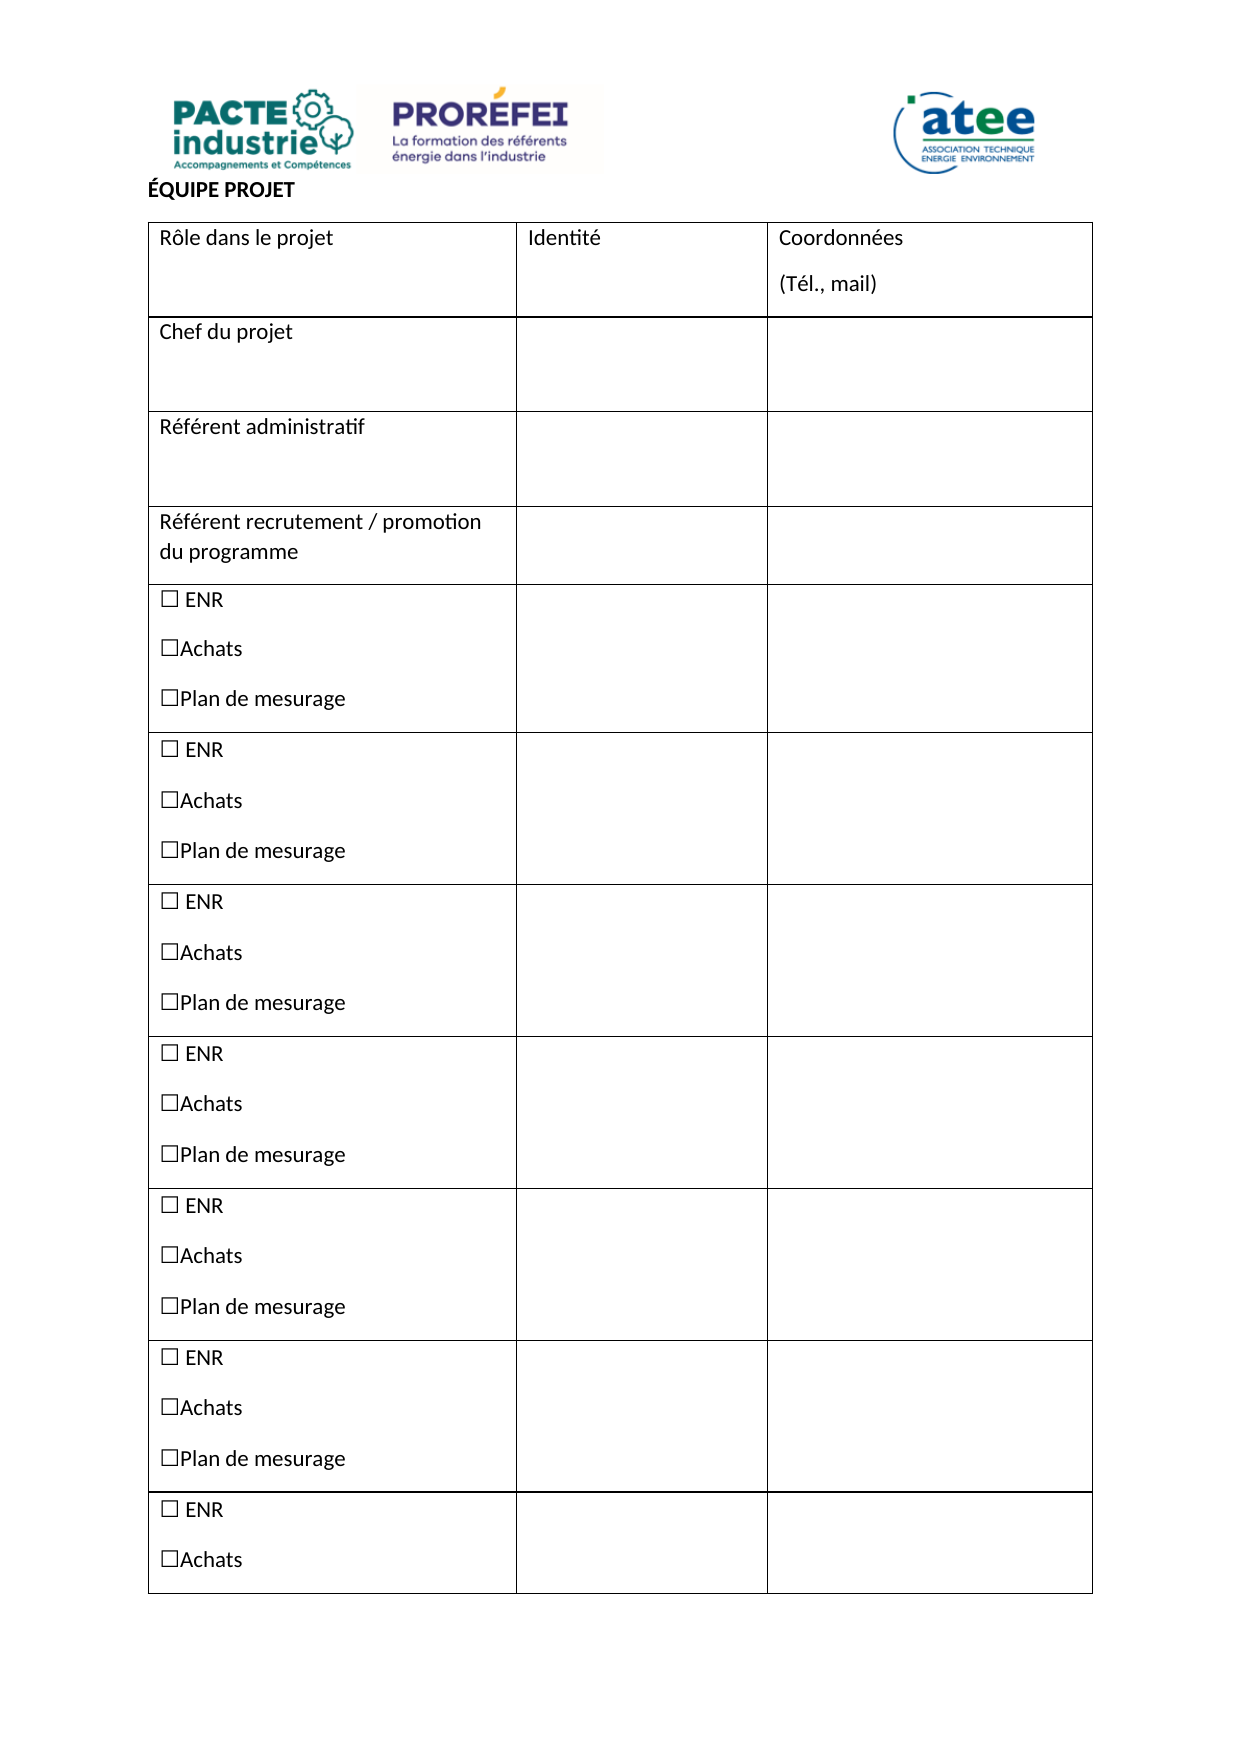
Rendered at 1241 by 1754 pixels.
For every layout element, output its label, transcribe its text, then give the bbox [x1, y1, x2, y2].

table_cell [517, 733, 767, 884]
table_cell [517, 507, 767, 584]
table_cell [768, 1493, 1092, 1593]
table_cell [517, 1189, 767, 1339]
table_cell [768, 1189, 1092, 1339]
picture [147, 73, 1075, 175]
table_cell ☐ ENR ☐Achats ☐Plan de mesurage [149, 1493, 516, 1593]
table_cell [768, 733, 1092, 884]
table_cell [149, 585, 516, 732]
table_cell [517, 1493, 767, 1593]
table_cell [768, 507, 1092, 584]
table_cell [517, 1341, 767, 1491]
table_cell [517, 885, 767, 1036]
table_cell [517, 585, 767, 732]
table_cell [768, 1037, 1092, 1188]
table_cell ☐ ENR ☐Achats ☐Plan de mesurage [149, 733, 516, 884]
text ÉQUIPE PROJET [148, 175, 1093, 203]
table_cell [517, 318, 767, 411]
table_header Rôle dans le projet [149, 223, 516, 316]
table_cell Chef du projet [149, 318, 516, 411]
table_cell Référent administratif [149, 412, 516, 506]
table_cell [768, 585, 1092, 732]
table_cell [768, 412, 1092, 506]
table_cell ☐ ENR ☐Achats ☐Plan de mesurage [149, 1189, 516, 1339]
table_header Coordonnées (Tél., mail) [768, 223, 1092, 316]
table_cell ☐ ENR ☐Achats ☐Plan de mesurage [149, 1341, 516, 1491]
table_cell [768, 1341, 1092, 1491]
table_header Identité [517, 223, 767, 316]
table_cell ☐ ENR ☐Achats ☐Plan de mesurage [149, 1037, 516, 1188]
table_cell [768, 318, 1092, 411]
table_cell [517, 1037, 767, 1188]
table_cell [768, 885, 1092, 1036]
table_cell Référent recrutement / promotion du programme [149, 507, 516, 584]
table_cell ☐ ENR ☐Achats ☐Plan de mesurage [149, 885, 516, 1036]
table_cell [517, 412, 767, 506]
